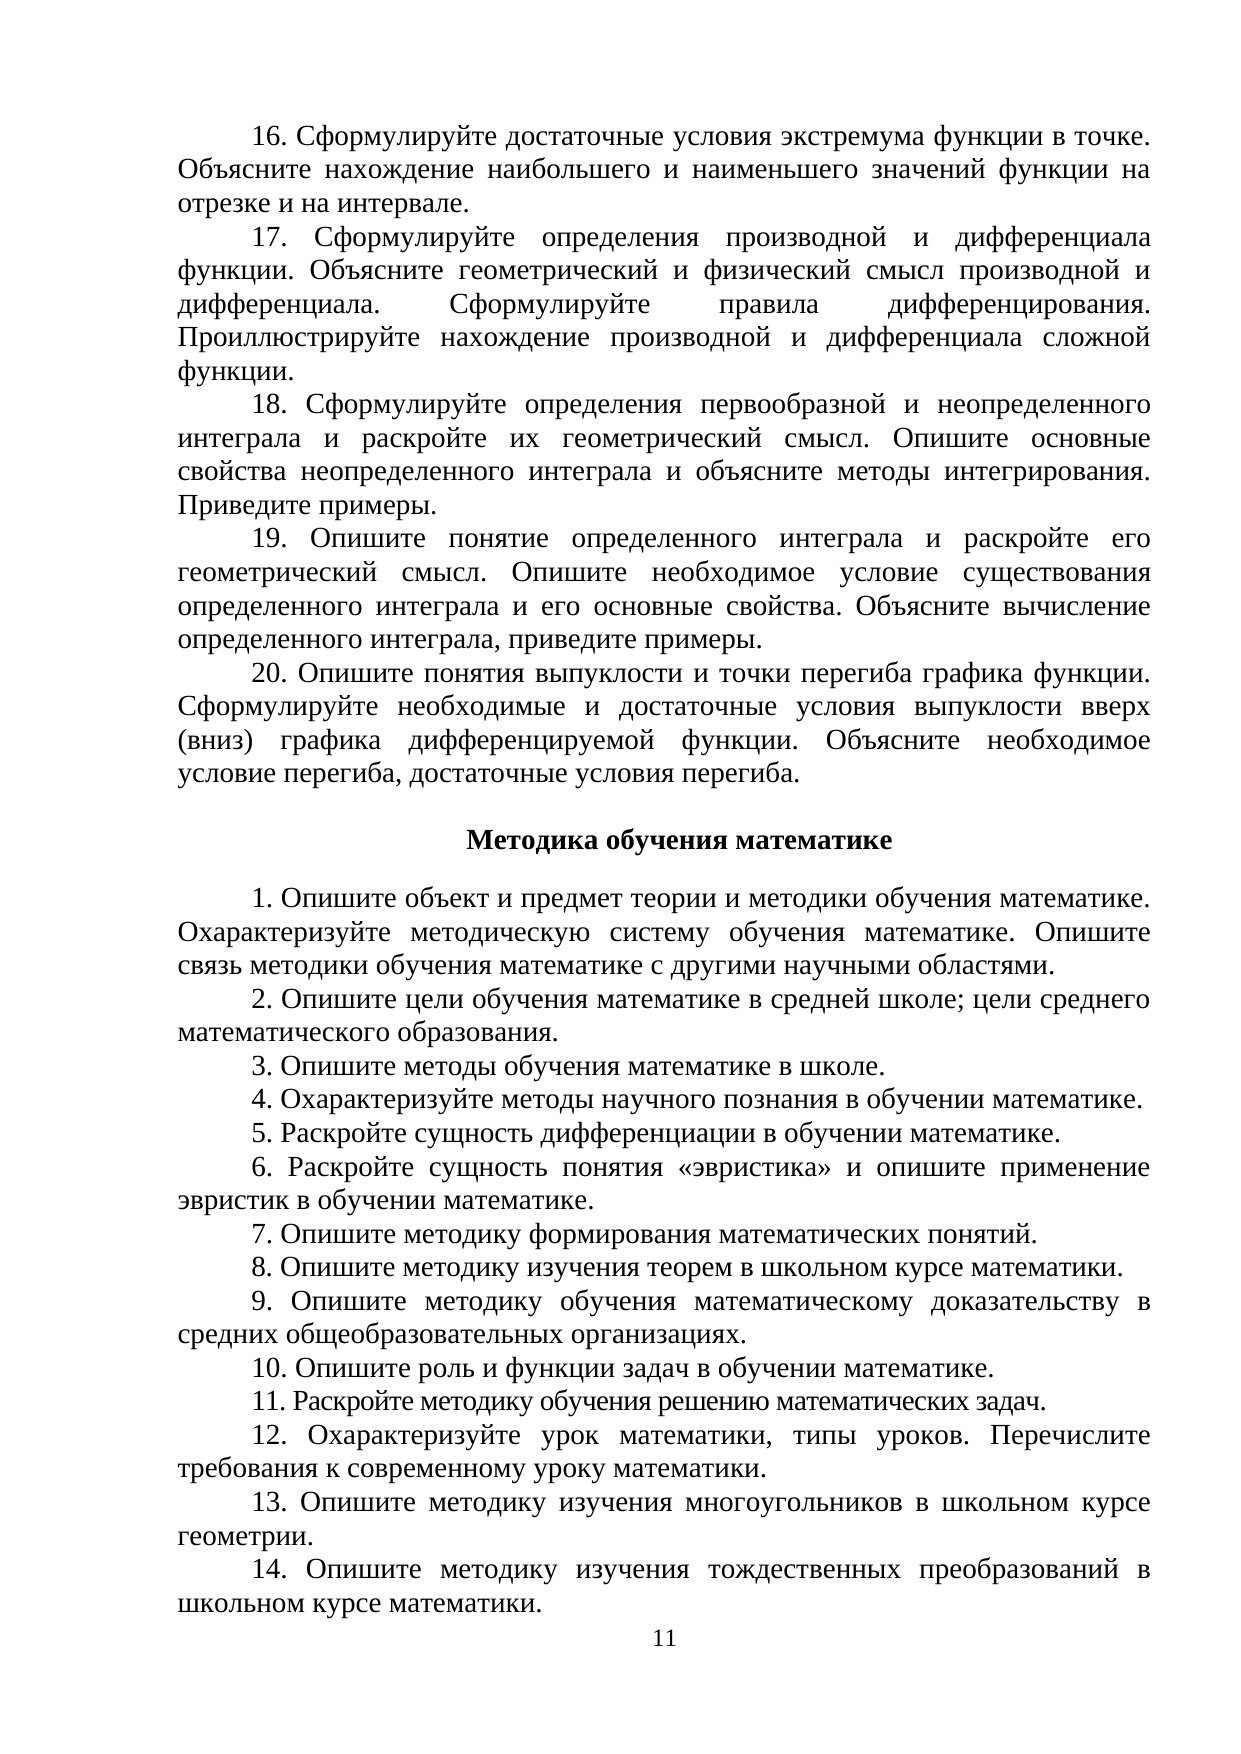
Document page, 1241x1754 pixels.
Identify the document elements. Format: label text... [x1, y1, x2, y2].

text 9. Опишите методику обучения математическому доказательству в средних общеобразовательных организациях. [177, 1283, 1152, 1350]
text 11. Раскройте методику обучения решению математических задач. [177, 1383, 1152, 1417]
text 10. Опишите роль и функции задач в обучении математике. [177, 1350, 1152, 1383]
text Методика обучения математике [207, 822, 1152, 856]
text 2. Опишите цели обучения математике в средней школе; цели среднего математического образования. [177, 981, 1152, 1048]
text 17. Сформулируйте определения производной и дифференциала функции. Объясните геометрический и физический смысл производной и дифференциала. Сформулируйте правила дифференцирования. Проиллюстрируйте нахождение производной и дифференциала сложной функции. [177, 219, 1152, 386]
text 14. Опишите методику изучения тождественных преобразований в школьном курсе математики. [177, 1551, 1152, 1618]
text 13. Опишите методику изучения многоугольников в школьном курсе геометрии. [177, 1484, 1152, 1551]
text 4. Охарактеризуйте методы научного познания в обучении математике. [177, 1082, 1152, 1115]
text 6. Раскройте сущность понятия «эвристика» и опишите применение эвристик в обучении математике. [177, 1149, 1152, 1216]
text 7. Опишите методику формирования математических понятий. [177, 1216, 1152, 1249]
text 1. Опишите объект и предмет теории и методики обучения математике. Охарактеризуйте методическую систему обучения математике. Опишите связь методики обучения математике с другими научными областями. [177, 880, 1152, 981]
text 5. Раскройте сущность дифференциации в обучении математике. [177, 1115, 1152, 1149]
text 18. Сформулируйте определения первообразной и неопределенного интеграла и раскройте их геометрический смысл. Опишите основные свойства неопределенного интеграла и объясните методы интегрирования. Приведите примеры. [177, 386, 1152, 521]
text 8. Опишите методику изучения теорем в школьном курсе математики. [177, 1249, 1152, 1283]
text 19. Опишите понятие определенного интеграла и раскройте его геометрический смысл. Опишите необходимое условие существования определенного интеграла и его основные свойства. Объясните вычисление определенного интеграла, приведите примеры. [177, 521, 1152, 655]
text 3. Опишите методы обучения математике в школе. [177, 1048, 1152, 1082]
text 12. Охарактеризуйте урок математики, типы уроков. Перечислите требования к современному уроку математики. [177, 1417, 1152, 1484]
text 20. Опишите понятия выпуклости и точки перегиба графика функции. Сформулируйте необходимые и достаточные условия выпуклости вверх (вниз) графика дифференцируемой функции. Объясните необходимое условие перегиба, достаточные условия перегиба. [177, 655, 1152, 789]
text 16. Сформулируйте достаточные условия экстремума функции в точке. Объясните нахождение наибольшего и наименьшего значений функции на отрезке и на интервале. [177, 118, 1152, 219]
